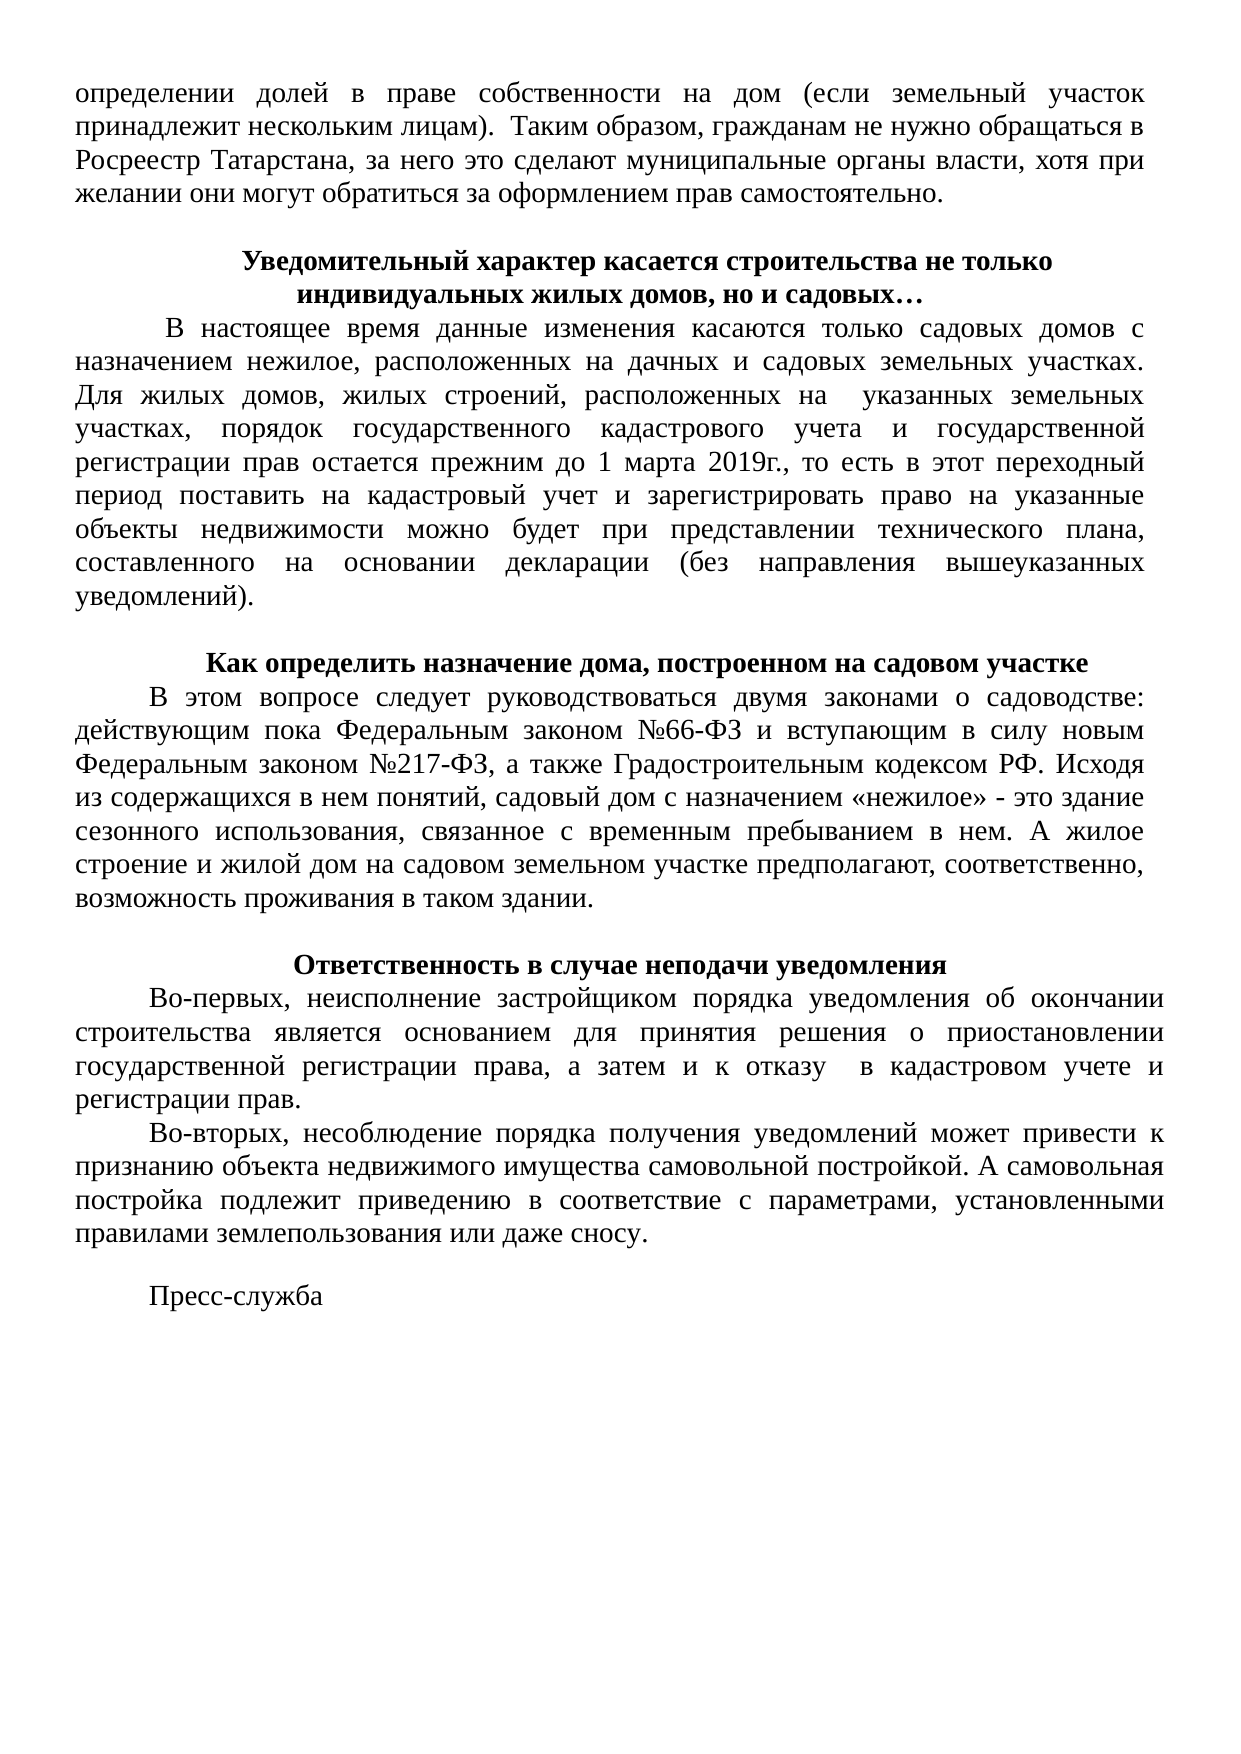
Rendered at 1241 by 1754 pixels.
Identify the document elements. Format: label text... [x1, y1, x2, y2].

subtitle Как определить назначение дома, построенном на садовом участке [75, 645, 1146, 679]
subtitle В настоящее время данные изменения касаются только садовых домов с назначением нежилое, расположенных на дачных и садовых земельных участках. Для жилых домов, жилых строений, расположенных на указанных земельных участках, порядок государственного кадастрового учета и государственной регистрации прав остается прежним до 1 марта 2019г., то есть в этот переходный период поставить на кадастровый учет и зарегистрировать право на указанные объекты недвижимости можно будет при представлении технического плана, составленного на основании декларации (без направления вышеуказанных уведомлений). [75, 310, 1146, 612]
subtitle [75, 75, 1146, 209]
text Во-вторых, несоблюдение порядка получения уведомлений может привести к признанию объекта недвижимого имущества самовольной постройкой. А самовольная постройка подлежит приведению в соответствие с параметрами, установленными правилами землепользования или даже сносу. [75, 1115, 1165, 1249]
text Во-первых, неисполнение застройщиком порядка уведомления об окончании строительства является основанием для принятия решения о приостановлении государственной регистрации права, а затем и к отказу в кадастровом учете и регистрации прав. [75, 981, 1165, 1115]
text Пресс-служба [75, 1278, 1165, 1312]
subtitle Уведомительный характер касается строительства не только индивидуальных жилых домов, но и садовых… [75, 243, 1146, 310]
text Ответственность в случае неподачи уведомления [75, 947, 1165, 981]
subtitle В этом вопросе следует руководствоваться двумя законами о садоводстве: действующим пока Федеральным законом №66-ФЗ и вступающим в силу новым Федеральным законом №217-ФЗ, а также Градостроительным кодексом РФ. Исходя из содержащихся в нем понятий, садовый дом с назначением «нежилое» - это здание сезонного использования, связанное с временным пребыванием в нем. А жилое строение и жилой дом на садовом земельном участке предполагают, соответственно, возможность проживания в таком здании. [75, 679, 1146, 913]
